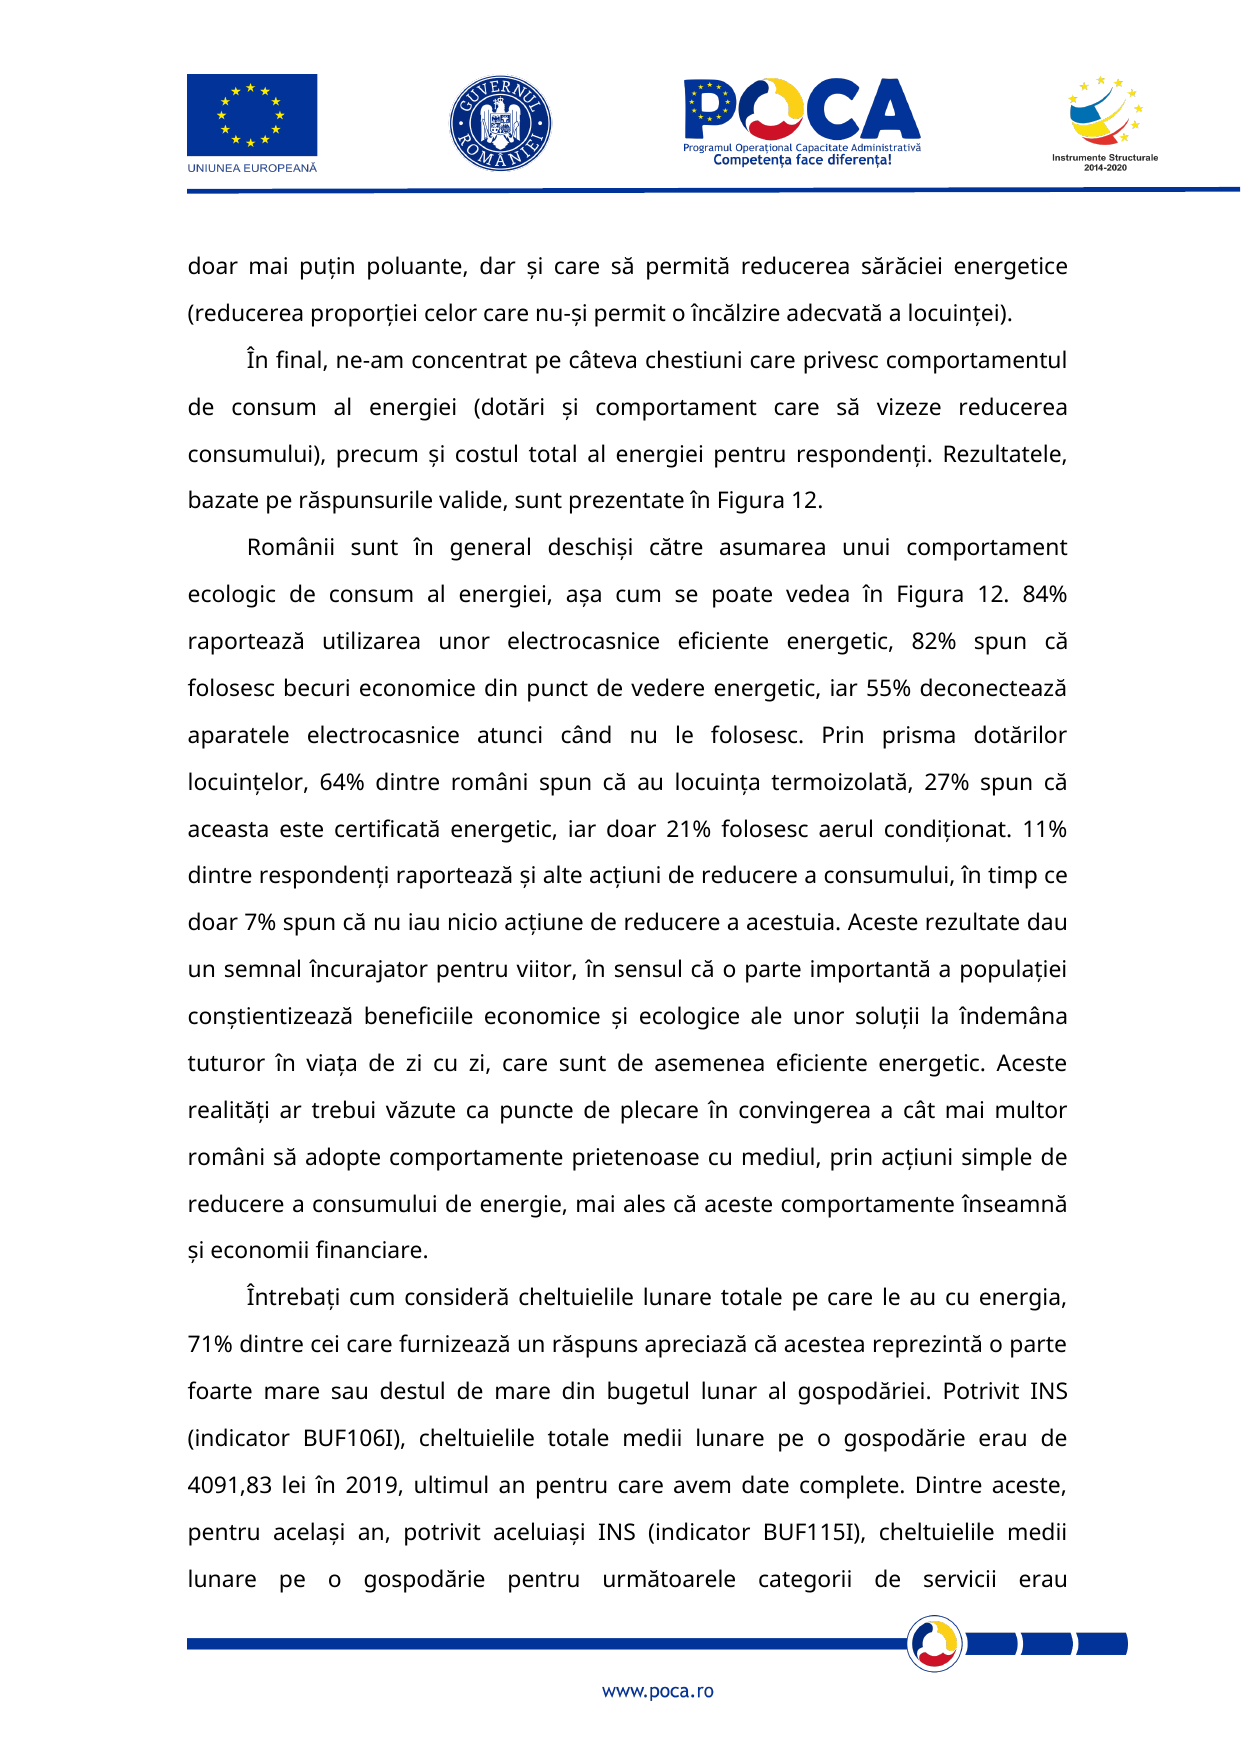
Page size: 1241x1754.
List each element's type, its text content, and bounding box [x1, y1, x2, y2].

text Românii sunt în general deschiși către asumarea unui comportament ecologic de consum al energiei, așa cum se poate vedea în Figura 12. 84% raportează utilizarea unor electrocasnice eficiente energetic, 82% spun că folosesc becuri economice din punct de vedere energetic, iar 55% deconectează aparatele electrocasnice atunci când nu le folosesc. Prin prisma dotărilor locuințelor, 64% dintre români spun că au locuința termoizolată, 27% spun că aceasta este certificată energetic, iar doar 21% folosesc aerul condiționat. 11% dintre respondenți raportează și alte acțiuni de reducere a consumului, în timp ce doar 7% spun că nu iau nicio acțiune de reducere a acestuia. Aceste rezultate dau un semnal încurajator pentru viitor, în sensul că o parte importantă a populației conștientizează beneficiile economice și ecologice ale unor soluții la îndemâna tuturor în viața de zi cu zi, care sunt de asemenea eficiente energetic. Aceste realități ar trebui văzute ca puncte de plecare în convingerea a cât mai multor români să adopte comportamente prietenoase cu mediul, prin acțiuni simple de reducere a consumului de energie, mai ales că aceste comportamente înseamnă și economii financiare. [187, 531, 1069, 1266]
picture [187, 1615, 1128, 1701]
text În final, ne-am concentrat pe câteva chestiuni care privesc comportamentul de consum al energiei (dotări și comportament care să vizeze reducerea consumului), precum și costul total al energiei pentru respondenți. Rezultatele, bazate pe răspunsurile valide, sunt prezentate în Figura 12. [187, 344, 1069, 516]
picture [187, 74, 1158, 172]
